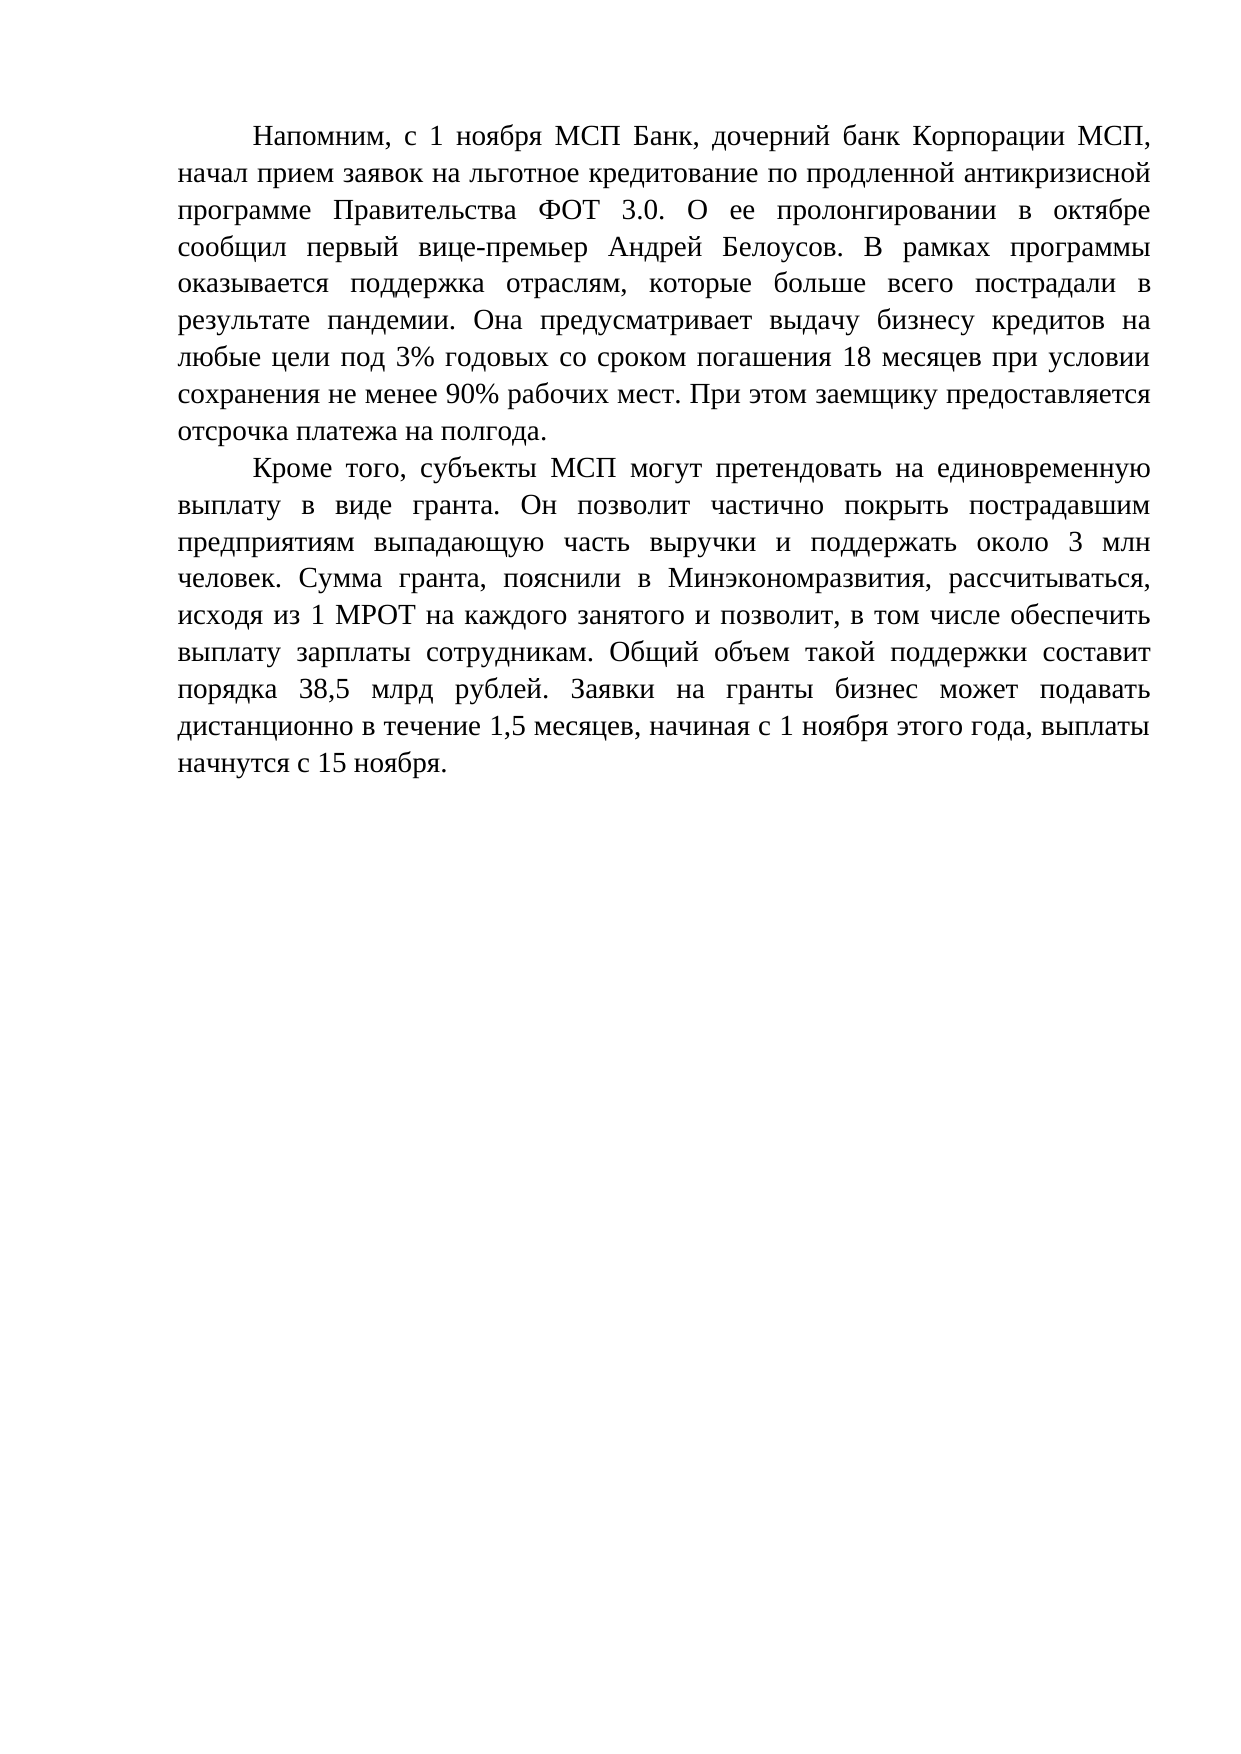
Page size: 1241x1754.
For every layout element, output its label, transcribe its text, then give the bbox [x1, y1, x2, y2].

text Кроме того, субъекты МСП могут претендовать на единовременную выплату в виде гранта. Он позволит частично покрыть пострадавшим предприятиям выпадающую часть выручки и поддержать около 3 млн человек. Сумма гранта, пояснили в Минэкономразвития, рассчитываться, исходя из 1 МРОТ на каждого занятого и позволит, в том числе обеспечить выплату зарплаты сотрудникам. Общий объем такой поддержки составит порядка 38,5 млрд рублей. Заявки на гранты бизнес может подавать дистанционно в течение 1,5 месяцев, начиная с 1 ноября этого года, выплаты начнутся с 15 ноября. [177, 450, 1152, 778]
text Напомним, с 1 ноября МСП Банк, дочерний банк Корпорации МСП, начал прием заявок на льготное кредитование по продленной антикризисной программе Правительства ФОТ 3.0. О ее пролонгировании в октябре сообщил первый вице-премьер Андрей Белоусов. В рамках программы оказывается поддержка отраслям, которые больше всего пострадали в результате пандемии. Она предусматривает выдачу бизнесу кредитов на любые цели под 3% годовых со сроком погашения 18 месяцев при условии сохранения не менее 90% рабочих мест. При этом заемщику предоставляется отсрочка платежа на полгода. [177, 118, 1152, 447]
